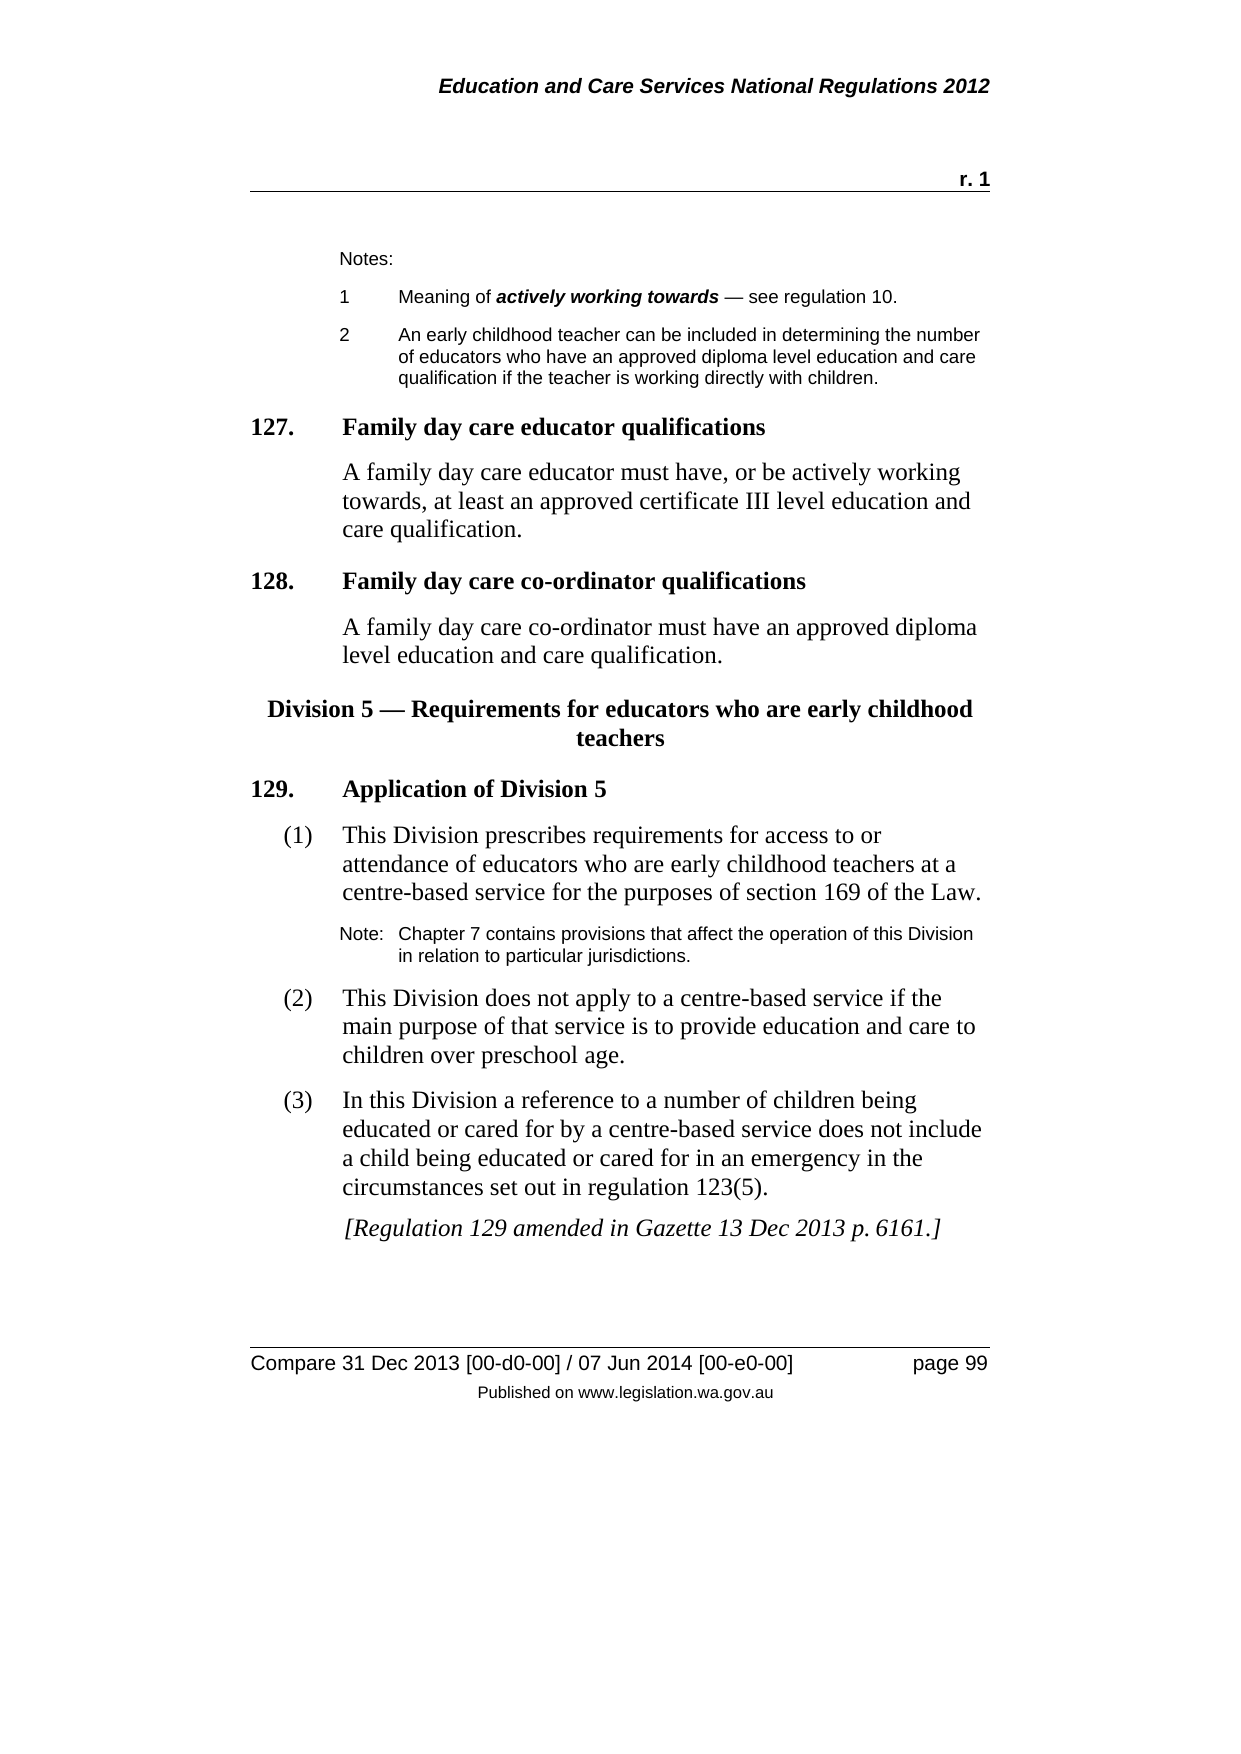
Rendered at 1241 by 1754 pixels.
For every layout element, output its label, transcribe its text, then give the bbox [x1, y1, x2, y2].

subtitle 129. Application of Division 5 [250, 774, 990, 803]
text A family day care co-ordinator must have an approved diploma level education and care qualification. [250, 612, 990, 669]
text Notes: [250, 247, 990, 269]
text A family day care educator must have, or be actively working towards, at least an approved certificate III level education and care qualification. [250, 457, 990, 543]
text (3) In this Division a reference to a number of children being educated or cared for by a centre-based service does not include a child being educated or cared for in an emergency in the circumstances set out in regulation 123(5). [250, 1086, 990, 1201]
text [Regulation 129 amended in Gazette 13 Dec 2013 p. 6161.] [250, 1213, 990, 1242]
subtitle 127. Family day care educator qualifications [250, 412, 990, 440]
text Note: Chapter 7 contains provisions that affect the operation of this Division in relation to particular jurisdictions. [250, 923, 990, 966]
text (1) This Division prescribes requirements for access to or attendance of educators who are early childhood teachers at a centre-based service for the purposes of section 169 of the Law. [250, 820, 990, 906]
text (2) This Division does not apply to a centre-based service if the main purpose of that service is to provide education and care to children over preschool age. [250, 983, 990, 1069]
text 2 An early childhood teacher can be included in determining the number of educators who have an approved diploma level education and care qualification if the teacher is working directly with children. [250, 324, 990, 389]
text 1 Meaning of actively working towards — see regulation 10. [250, 286, 990, 307]
subtitle Division 5 — Requirements for educators who are early childhood teachers [250, 694, 990, 752]
subtitle 128. Family day care co-ordinator qualifications [250, 566, 990, 595]
